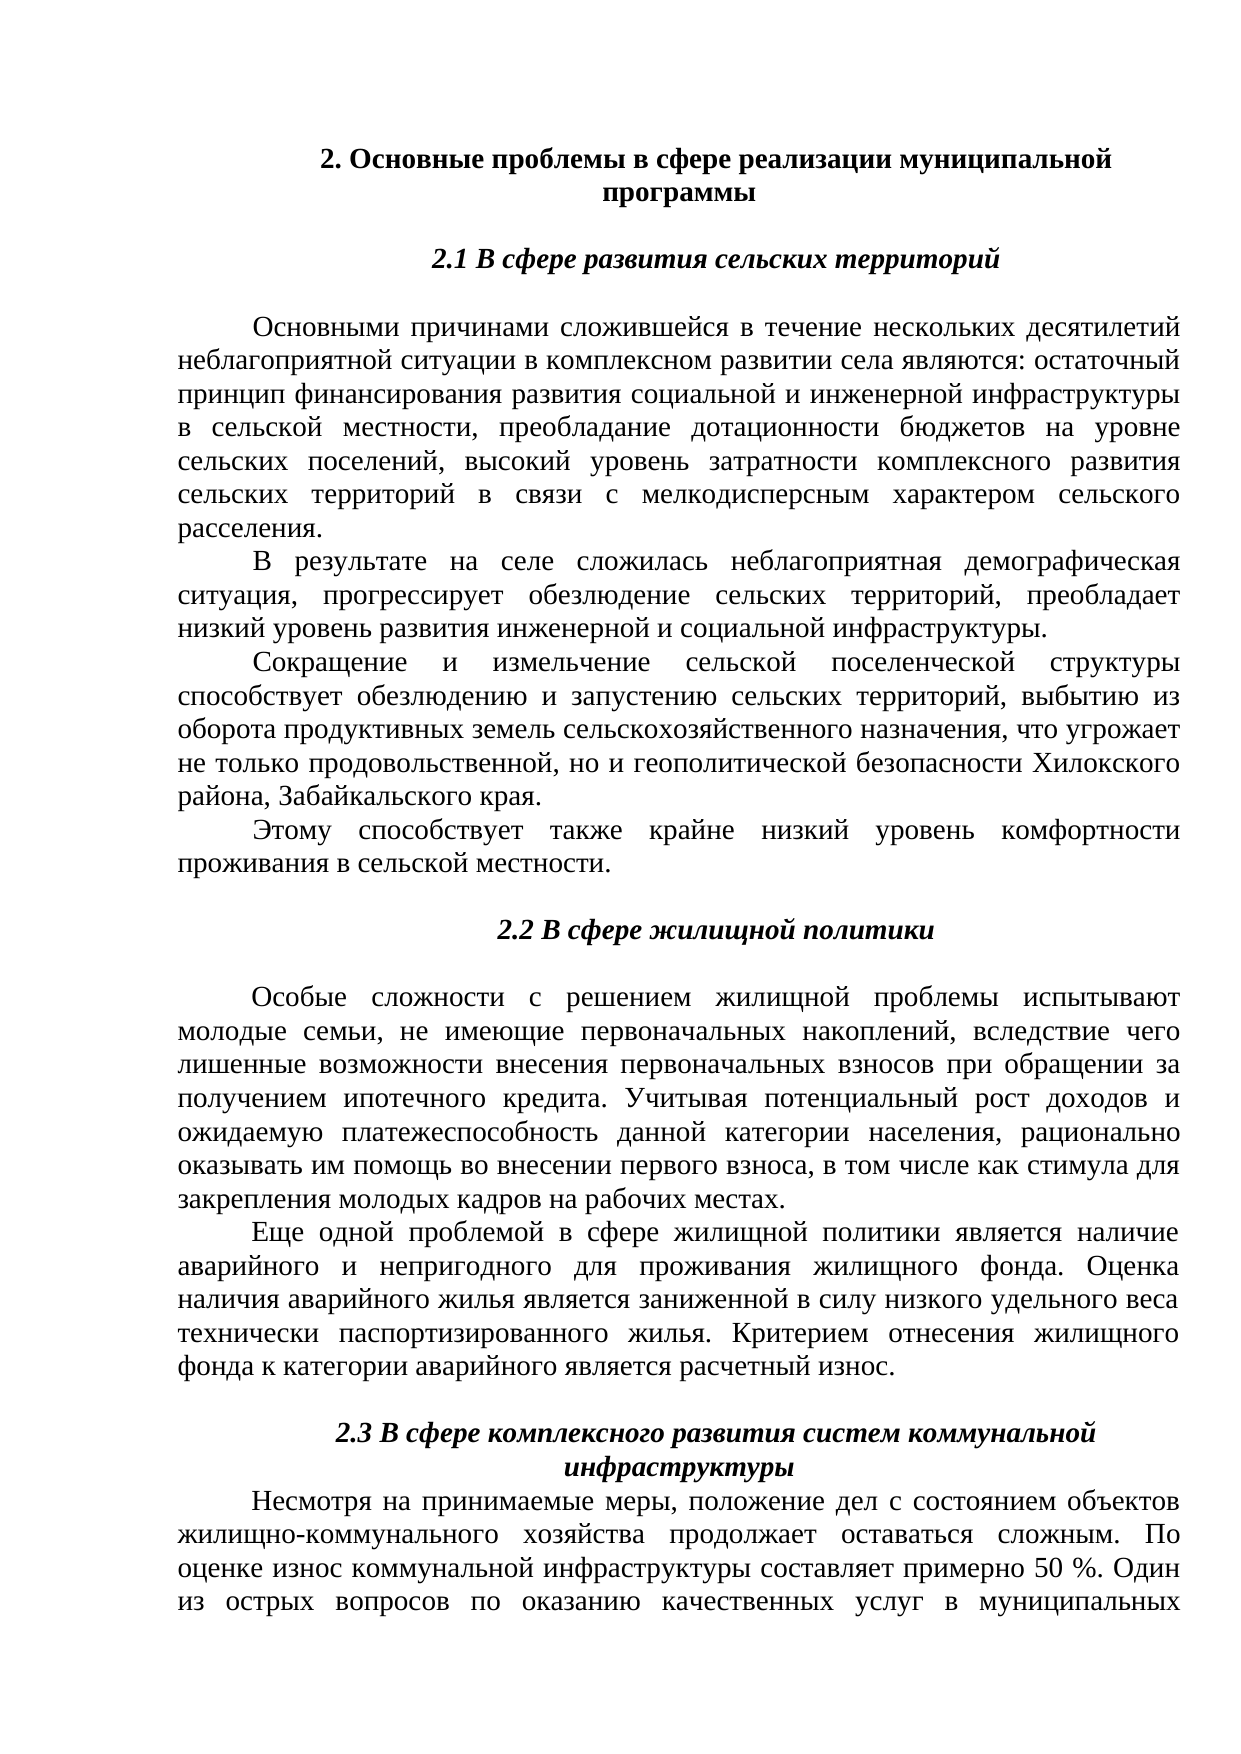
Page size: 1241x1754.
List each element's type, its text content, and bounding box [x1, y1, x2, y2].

text Этому способствует также крайне низкий уровень комфортности проживания в сельской местности. [177, 812, 1181, 879]
list 2.1 В сфере развития сельских территорий [177, 242, 1181, 275]
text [177, 1483, 1181, 1617]
text Особые сложности с решением жилищной проблемы испытывают молодые семьи, не имеющие первоначальных накоплений, вследствие чего лишенные возможности внесения первоначальных взносов при обращении за получением ипотечного кредита. Учитывая потенциальный рост доходов и ожидаемую платежеспособность данной категории населения, рационально оказывать им помощь во внесении первого взноса, в том числе как стимула для закрепления молодых кадров на рабочих местах. [177, 979, 1181, 1214]
list 2.2 В сфере жилищной политики [251, 912, 1181, 946]
text Еще одной проблемой в сфере жилищной политики является наличие аварийного и непригодного для проживания жилищного фонда. Оценка наличия аварийного жилья является заниженной в силу низкого удельного веса технически паспортизированного жилья. Критерием отнесения жилищного фонда к категории аварийного является расчетный износ. [177, 1214, 1180, 1382]
text Основными причинами сложившейся в течение нескольких десятилетий неблагоприятной ситуации в комплексном развитии села являются: остаточный принцип финансирования развития социальной и инженерной инфраструктуры в сельской местности, преобладание дотационности бюджетов на уровне сельских поселений, высокий уровень затратности комплексного развития сельских территорий в связи с мелкодисперсным характером сельского расселения. [177, 309, 1181, 543]
list 2.3 В сфере комплексного развития систем коммунальной инфраструктуры [177, 1416, 1181, 1483]
text 2. Основные проблемы в сфере реализации муниципальной программы [177, 141, 1181, 208]
text Сокращение и измельчение сельской поселенческой структуры способствует обезлюдению и запустению сельских территорий, выбытию из оборота продуктивных земель сельскохозяйственного назначения, что угрожает не только продовольственной, но и геополитической безопасности Хилокского района, Забайкальского края. [177, 644, 1181, 812]
text В результате на селе сложилась неблагоприятная демографическая ситуация, прогрессирует обезлюдение сельских территорий, преобладает низкий уровень развития инженерной и социальной инфраструктуры. [177, 543, 1181, 644]
